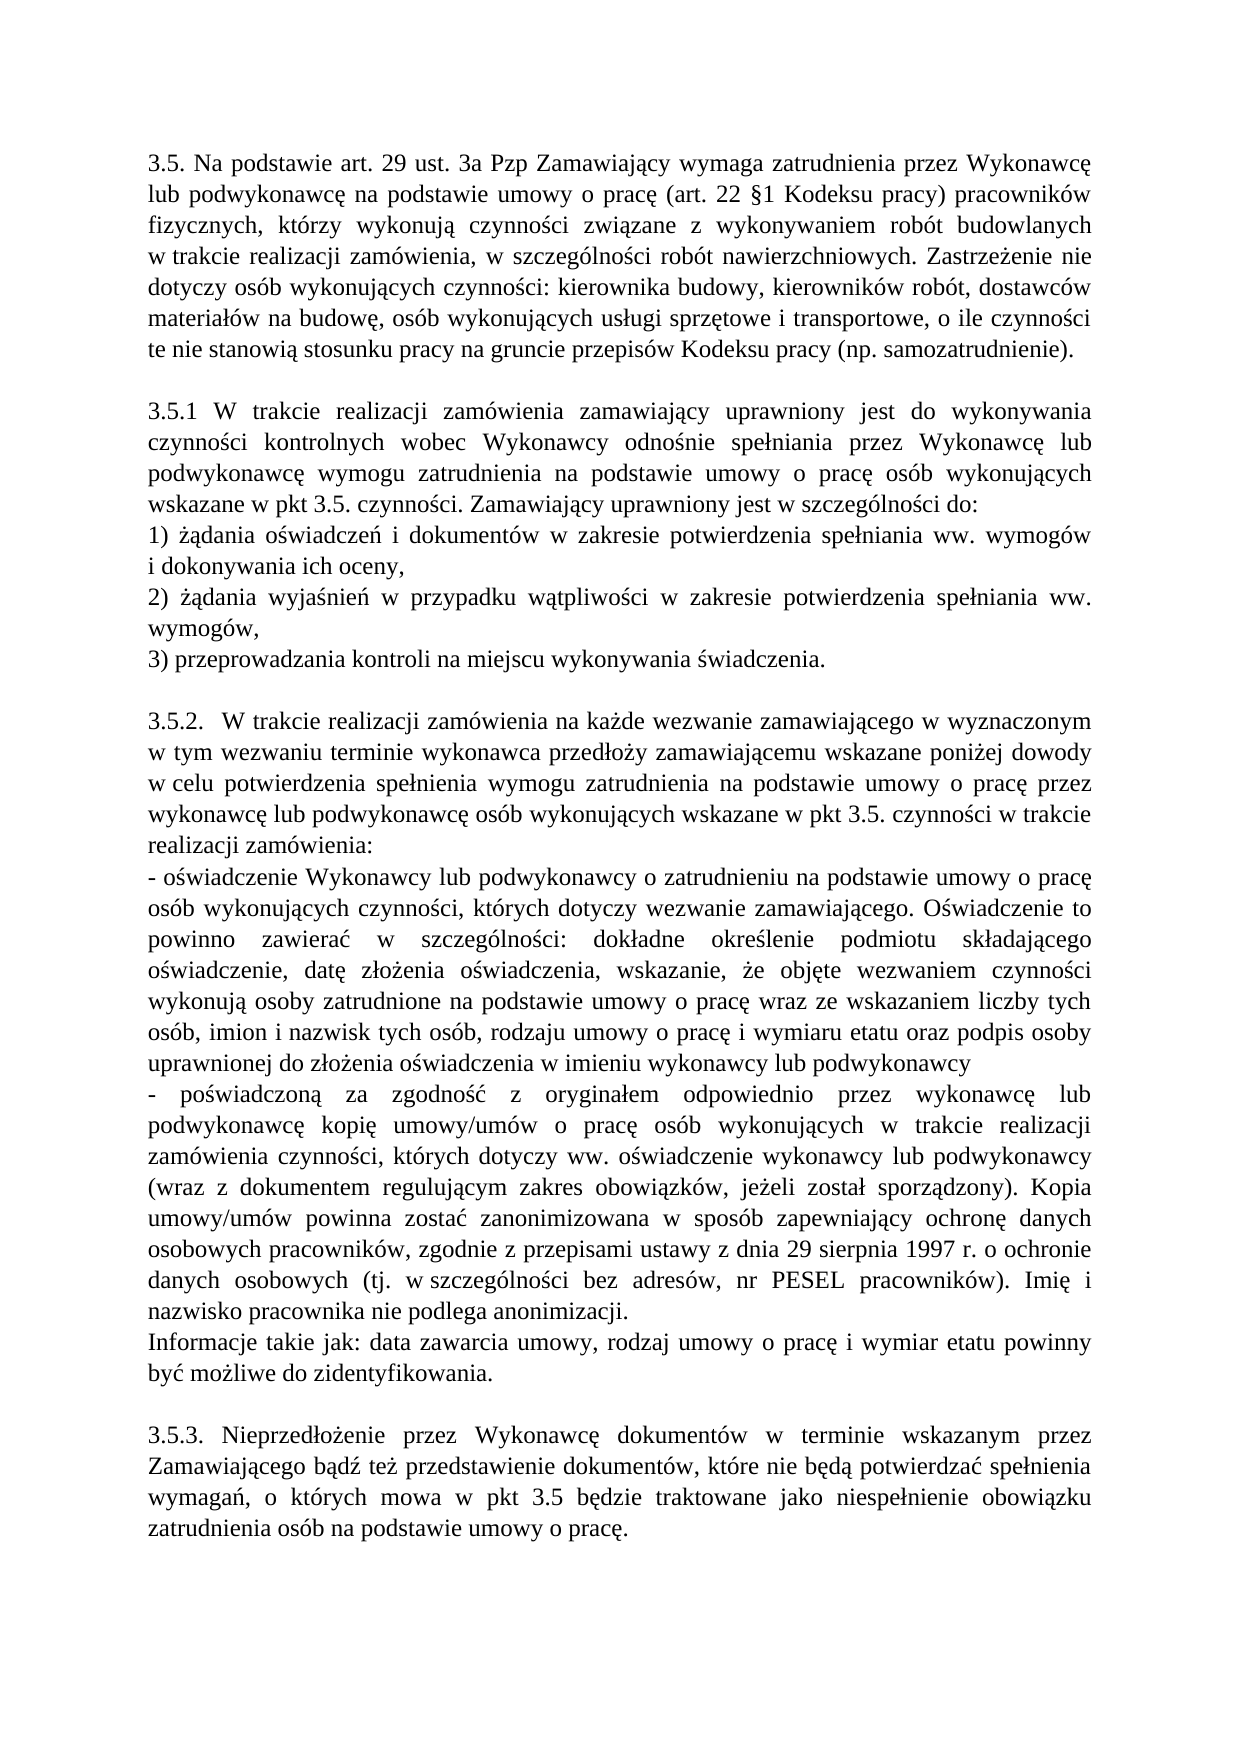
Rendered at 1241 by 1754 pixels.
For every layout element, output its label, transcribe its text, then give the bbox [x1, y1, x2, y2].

text 3.5. Na podstawie art. 29 ust. 3a Pzp Zamawiający wymaga zatrudnienia przez Wykonawcę lub podwykonawcę na podstawie umowy o pracę (art. 22 §1 Kodeksu pracy) pracowników fizycznych, którzy wykonują czynności związane z wykonywaniem robót budowlanych w trakcie realizacji zamówienia, w szczególności robót nawierzchniowych. Zastrzeżenie nie dotyczy osób wykonujących czynności: kierownika budowy, kierowników robót, dostawców materiałów na budowę, osób wykonujących usługi sprzętowe i transportowe, o ile czynności te nie stanowią stosunku pracy na gruncie przepisów Kodeksu pracy (np. samozatrudnienie). [148, 148, 1092, 363]
text 3.5.3. Nieprzedłożenie przez Wykonawcę dokumentów w terminie wskazanym przez Zamawiającego bądź też przedstawienie dokumentów, które nie będą potwierdzać spełnienia wymagań, o których mowa w pkt 3.5 będzie traktowane jako niespełnienie obowiązku zatrudnienia osób na podstawie umowy o pracę. [148, 1420, 1092, 1542]
text 3.5.2. W trakcie realizacji zamówienia na każde wezwanie zamawiającego w wyznaczonym w tym wezwaniu terminie wykonawca przedłoży zamawiającemu wskazane poniżej dowody w celu potwierdzenia spełnienia wymogu zatrudnienia na podstawie umowy o pracę przez wykonawcę lub podwykonawcę osób wykonujących wskazane w pkt 3.5. czynności w trakcie realizacji zamówienia: [148, 706, 1092, 859]
text - poświadczoną za zgodność z oryginałem odpowiednio przez wykonawcę lub podwykonawcę kopię umowy/umów o pracę osób wykonujących w trakcie realizacji zamówienia czynności, których dotyczy ww. oświadczenie wykonawcy lub podwykonawcy (wraz z dokumentem regulującym zakres obowiązków, jeżeli został sporządzony). Kopia umowy/umów powinna zostać zanonimizowana w sposób zapewniający ochronę danych osobowych pracowników, zgodnie z przepisami ustawy z dnia 29 sierpnia 1997 r. o ochronie danych osobowych (tj. w szczególności bez adresów, nr PESEL pracowników). Imię i nazwisko pracownika nie podlega anonimizacji. [148, 1079, 1092, 1325]
text Informacje takie jak: data zawarcia umowy, rodzaj umowy o pracę i wymiar etatu powinny być możliwe do zidentyfikowania. [148, 1327, 1092, 1387]
text 1) żądania oświadczeń i dokumentów w zakresie potwierdzenia spełniania ww. wymogów i dokonywania ich oceny, [148, 520, 1092, 580]
text 2) żądania wyjaśnień w przypadku wątpliwości w zakresie potwierdzenia spełniania ww. wymogów, [148, 582, 1092, 642]
text 3.5.1 W trakcie realizacji zamówienia zamawiający uprawniony jest do wykonywania czynności kontrolnych wobec Wykonawcy odnośnie spełniania przez Wykonawcę lub podwykonawcę wymogu zatrudnienia na podstawie umowy o pracę osób wykonujących wskazane w pkt 3.5. czynności. Zamawiający uprawniony jest w szczególności do: [148, 396, 1092, 518]
text 3) przeprowadzania kontroli na miejscu wykonywania świadczenia. [148, 644, 1092, 673]
text - oświadczenie Wykonawcy lub podwykonawcy o zatrudnieniu na podstawie umowy o pracę osób wykonujących czynności, których dotyczy wezwanie zamawiającego. Oświadczenie to powinno zawierać w szczególności: dokładne określenie podmiotu składającego oświadczenie, datę złożenia oświadczenia, wskazanie, że objęte wezwaniem czynności wykonują osoby zatrudnione na podstawie umowy o pracę wraz ze wskazaniem liczby tych osób, imion i nazwisk tych osób, rodzaju umowy o pracę i wymiaru etatu oraz podpis osoby uprawnionej do złożenia oświadczenia w imieniu wykonawcy lub podwykonawcy [148, 862, 1092, 1077]
